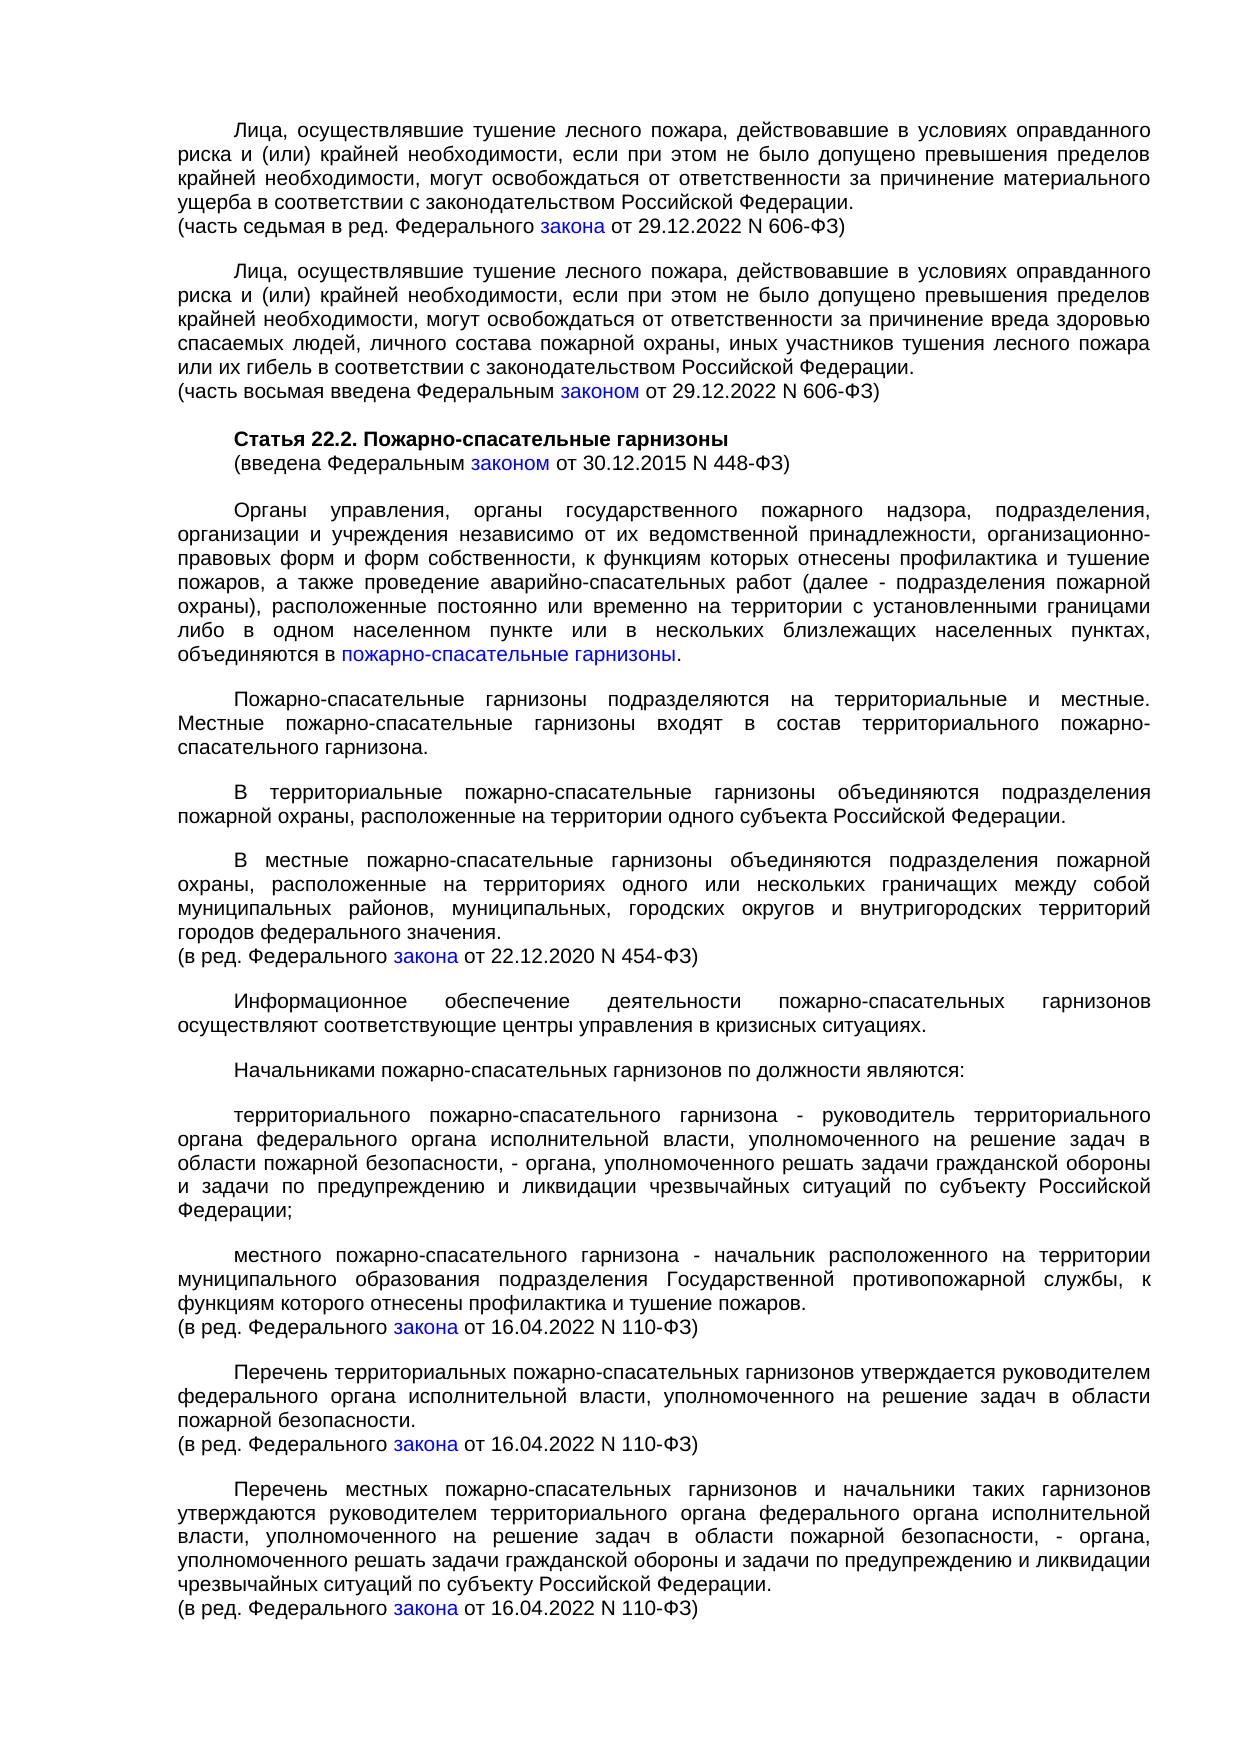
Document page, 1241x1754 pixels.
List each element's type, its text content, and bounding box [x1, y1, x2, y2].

text (в ред. Федерального закона от 16.04.2022 N 110-ФЗ) [177, 1315, 1152, 1339]
text Лица, осуществлявшие тушение лесного пожара, действовавшие в условиях оправданного риска и (или) крайней необходимости, если при этом не было допущено превышения пределов крайней необходимости, могут освобождаться от ответственности за причинение вреда здоровью спасаемых людей, личного состава пожарной охраны, иных участников тушения лесного пожара или их гибель в соответствии с законодательством Российской Федерации. [177, 259, 1152, 378]
text В территориальные пожарно-спасательные гарнизоны объединяются подразделения пожарной охраны, расположенные на территории одного субъекта Российской Федерации. [177, 779, 1152, 827]
text (в ред. Федерального закона от 16.04.2022 N 110-ФЗ) [177, 1596, 1152, 1620]
text Перечень местных пожарно-спасательных гарнизонов и начальники таких гарнизонов утверждаются руководителем территориального органа федерального органа исполнительной власти, уполномоченного на решение задач в области пожарной безопасности, - органа, уполномоченного решать задачи гражданской обороны и задачи по предупреждению и ликвидации чрезвычайных ситуаций по субъекту Российской Федерации. [177, 1476, 1152, 1596]
text Начальниками пожарно-спасательных гарнизонов по должности являются: [177, 1058, 1152, 1082]
text (часть седьмая в ред. Федерального закона от 29.12.2022 N 606-ФЗ) [177, 214, 1152, 238]
text Перечень территориальных пожарно-спасательных гарнизонов утверждается руководителем федерального органа исполнительной власти, уполномоченного на решение задач в области пожарной безопасности. [177, 1360, 1152, 1432]
text Органы управления, органы государственного пожарного надзора, подразделения, организации и учреждения независимо от их ведомственной принадлежности, организационно-правовых форм и форм собственности, к функциям которых отнесены профилактика и тушение пожаров, а также проведение аварийно-спасательных работ (далее - подразделения пожарной охраны), расположенные постоянно или временно на территории с установленными границами либо в одном населенном пункте или в нескольких близлежащих населенных пунктах, объединяются в пожарно-спасательные гарнизоны. [177, 498, 1152, 666]
text (введена Федеральным законом от 30.12.2015 N 448-ФЗ) [177, 450, 1152, 474]
text Лица, осуществлявшие тушение лесного пожара, действовавшие в условиях оправданного риска и (или) крайней необходимости, если при этом не было допущено превышения пределов крайней необходимости, могут освобождаться от ответственности за причинение материального ущерба в соответствии с законодательством Российской Федерации. [177, 118, 1152, 214]
title Статья 22.2. Пожарно-спасательные гарнизоны [177, 426, 1152, 450]
text (в ред. Федерального закона от 16.04.2022 N 110-ФЗ) [177, 1432, 1152, 1456]
text (в ред. Федерального закона от 22.12.2020 N 454-ФЗ) [177, 944, 1152, 968]
text Информационное обеспечение деятельности пожарно-спасательных гарнизонов осуществляют соответствующие центры управления в кризисных ситуациях. [177, 989, 1152, 1037]
text (часть восьмая введена Федеральным законом от 29.12.2022 N 606-ФЗ) [177, 378, 1152, 402]
text местного пожарно-спасательного гарнизона - начальник расположенного на территории муниципального образования подразделения Государственной противопожарной службы, к функциям которого отнесены профилактика и тушение пожаров. [177, 1243, 1152, 1315]
text В местные пожарно-спасательные гарнизоны объединяются подразделения пожарной охраны, расположенные на территориях одного или нескольких граничащих между собой муниципальных районов, муниципальных, городских округов и внутригородских территорий городов федерального значения. [177, 848, 1152, 944]
text территориального пожарно-спасательного гарнизона - руководитель территориального органа федерального органа исполнительной власти, уполномоченного на решение задач в области пожарной безопасности, - органа, уполномоченного решать задачи гражданской обороны и задачи по предупреждению и ликвидации чрезвычайных ситуаций по субъекту Российской Федерации; [177, 1102, 1152, 1222]
text Пожарно-спасательные гарнизоны подразделяются на территориальные и местные. Местные пожарно-спасательные гарнизоны входят в состав территориального пожарно-спасательного гарнизона. [177, 687, 1152, 759]
